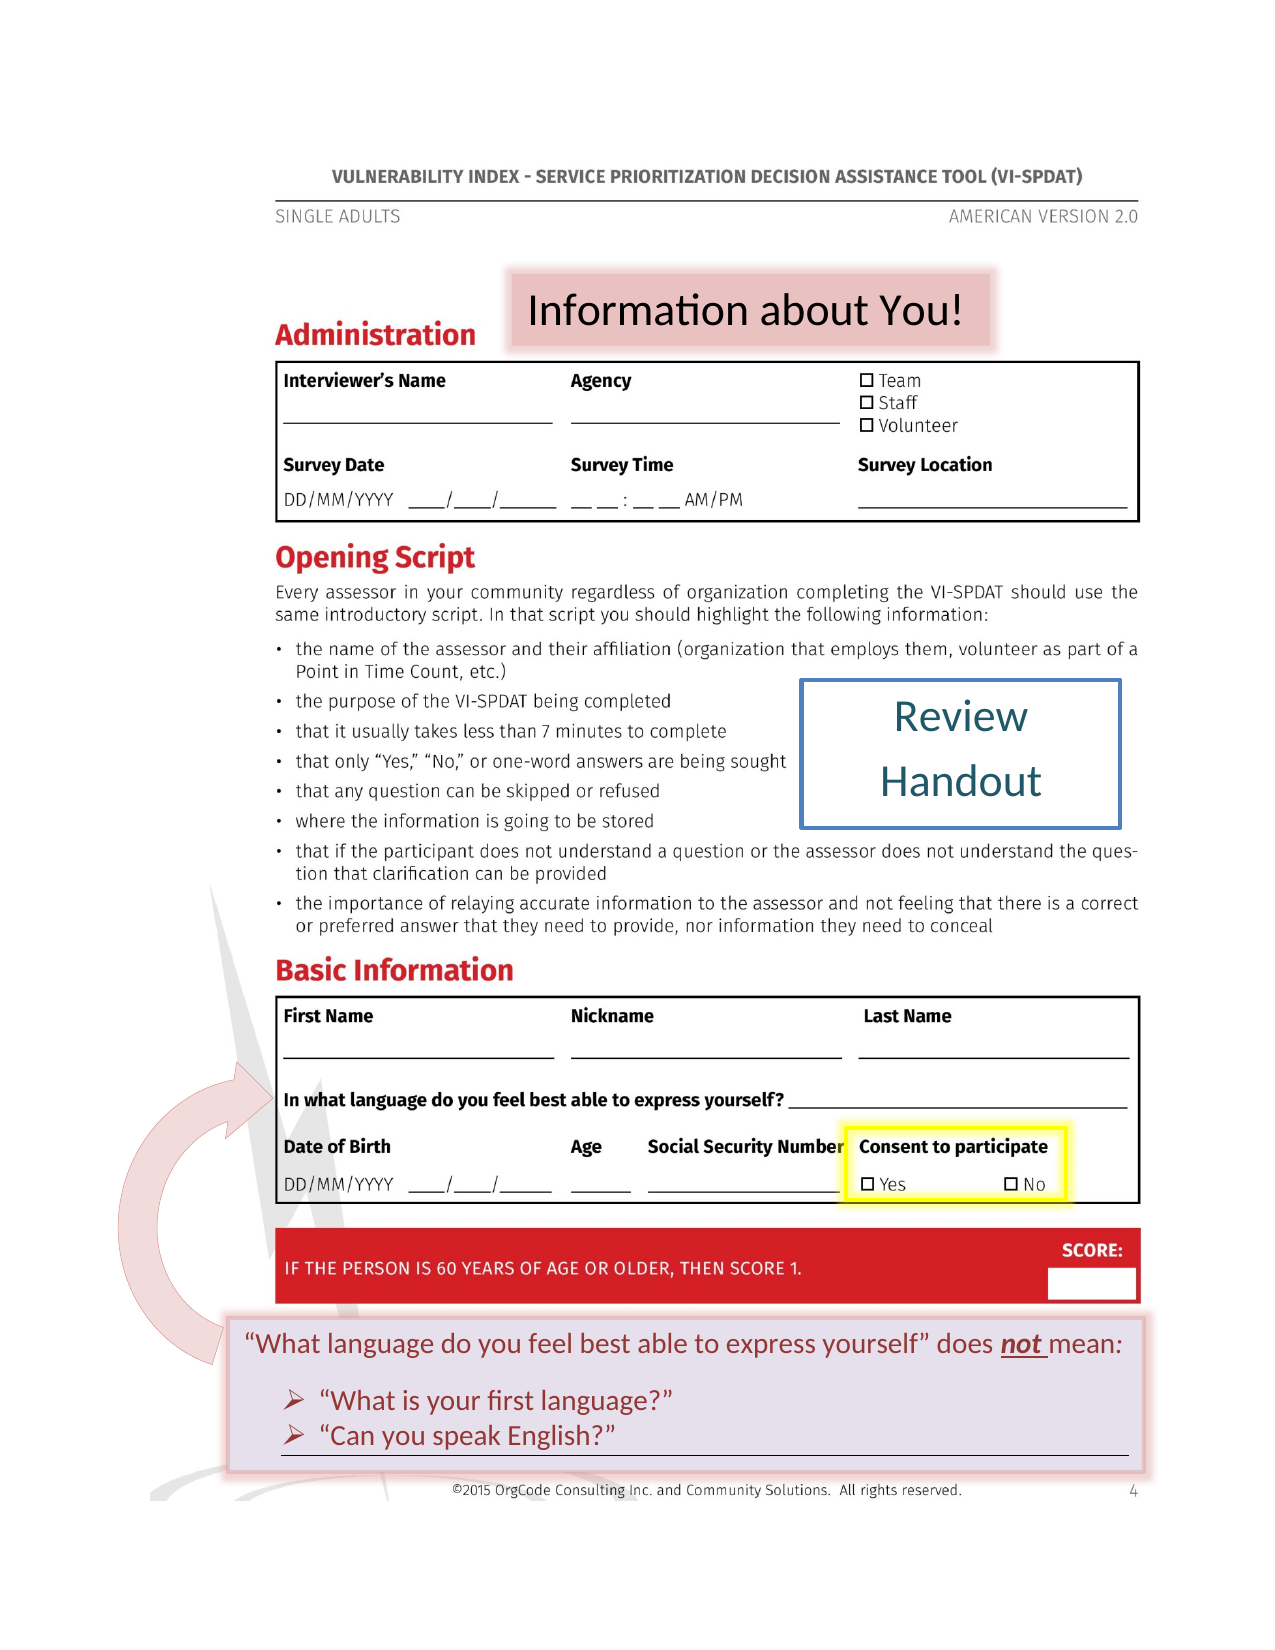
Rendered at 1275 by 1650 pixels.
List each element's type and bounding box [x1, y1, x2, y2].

picture [150, 150, 1165, 1501]
